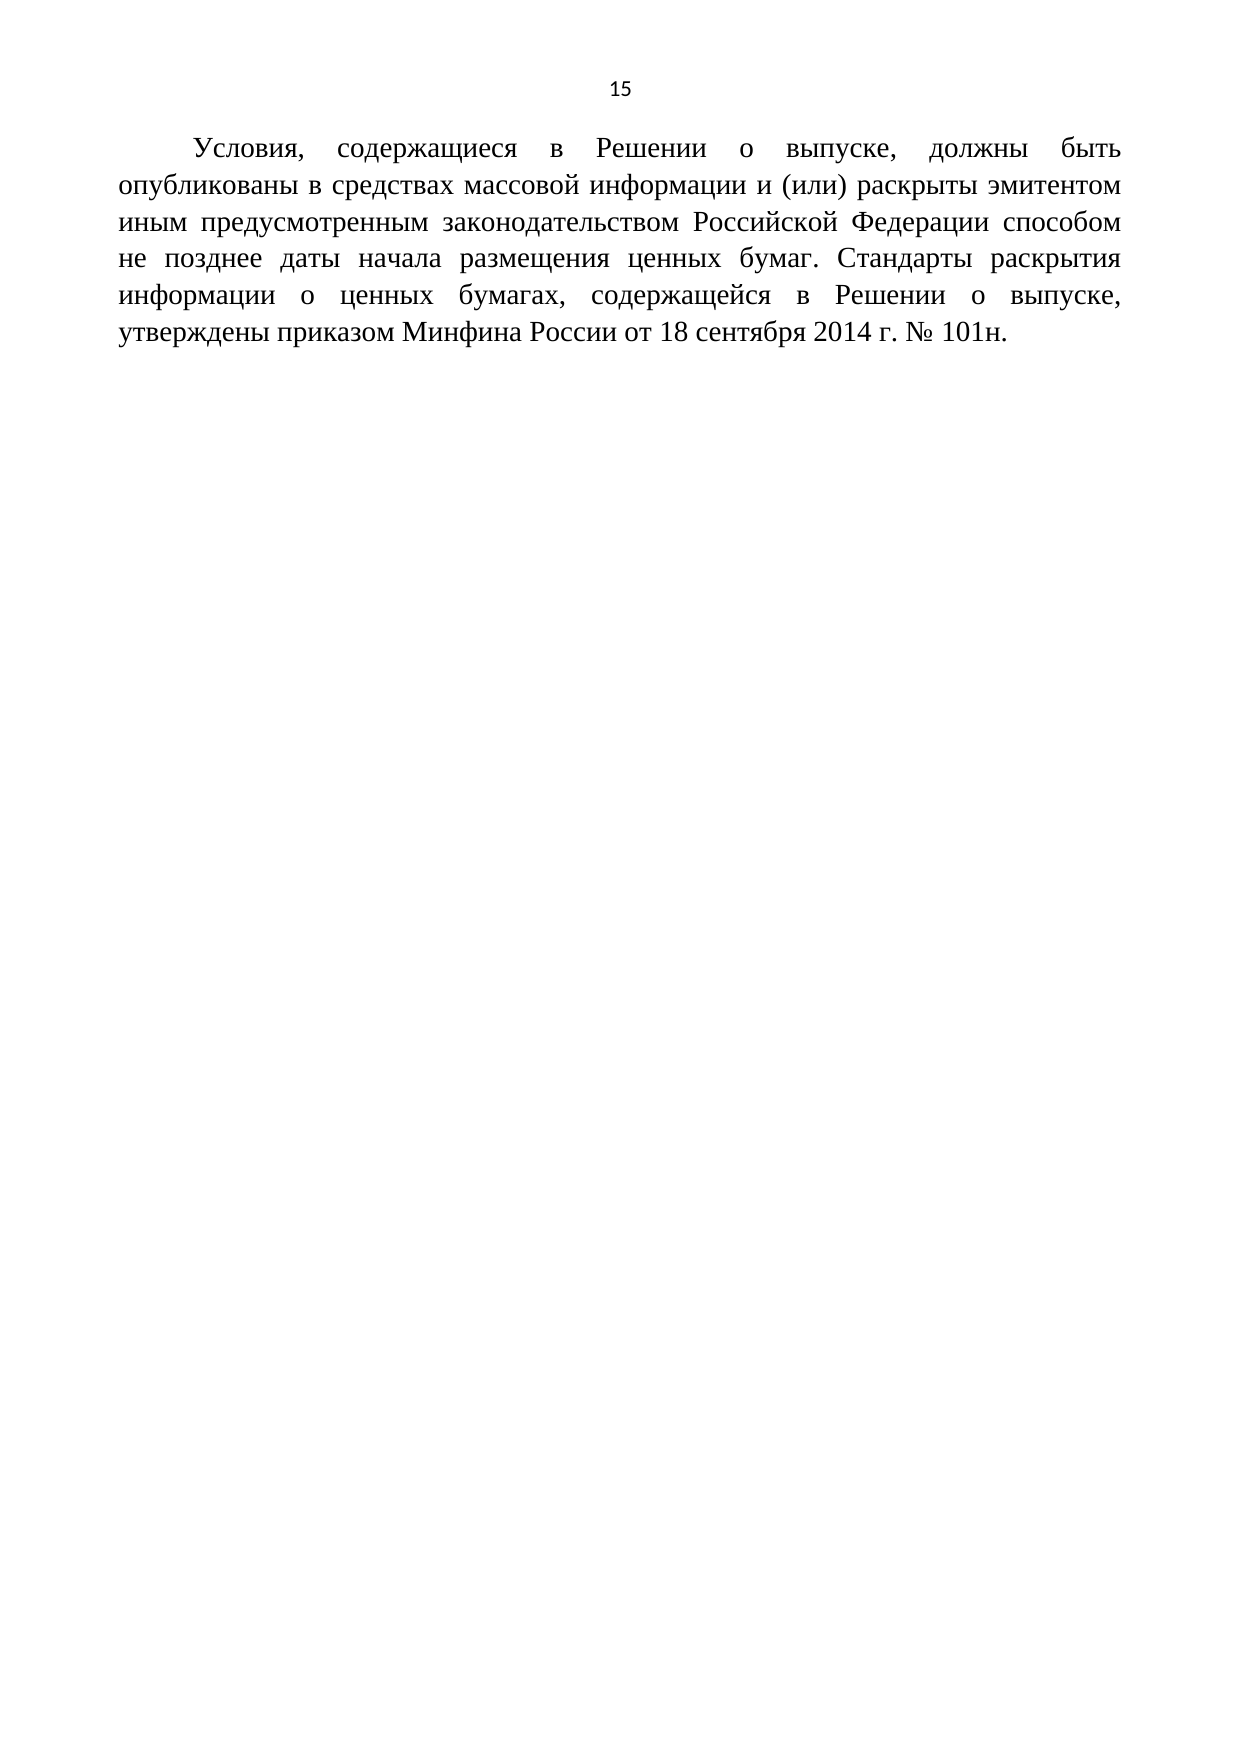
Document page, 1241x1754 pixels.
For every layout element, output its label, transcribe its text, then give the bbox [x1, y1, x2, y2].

text Условия, содержащиеся в Решении о выпуске, должны быть опубликованы в средствах массовой информации и (или) раскрыты эмитентом иным предусмотренным законодательством Российской Федерации способом не позднее даты начала размещения ценных бумаг. Стандарты раскрытия информации о ценных бумагах, содержащейся в Решении о выпуске, утверждены приказом Минфина России от 18 сентября 2014 г. № 101н. [118, 130, 1122, 348]
